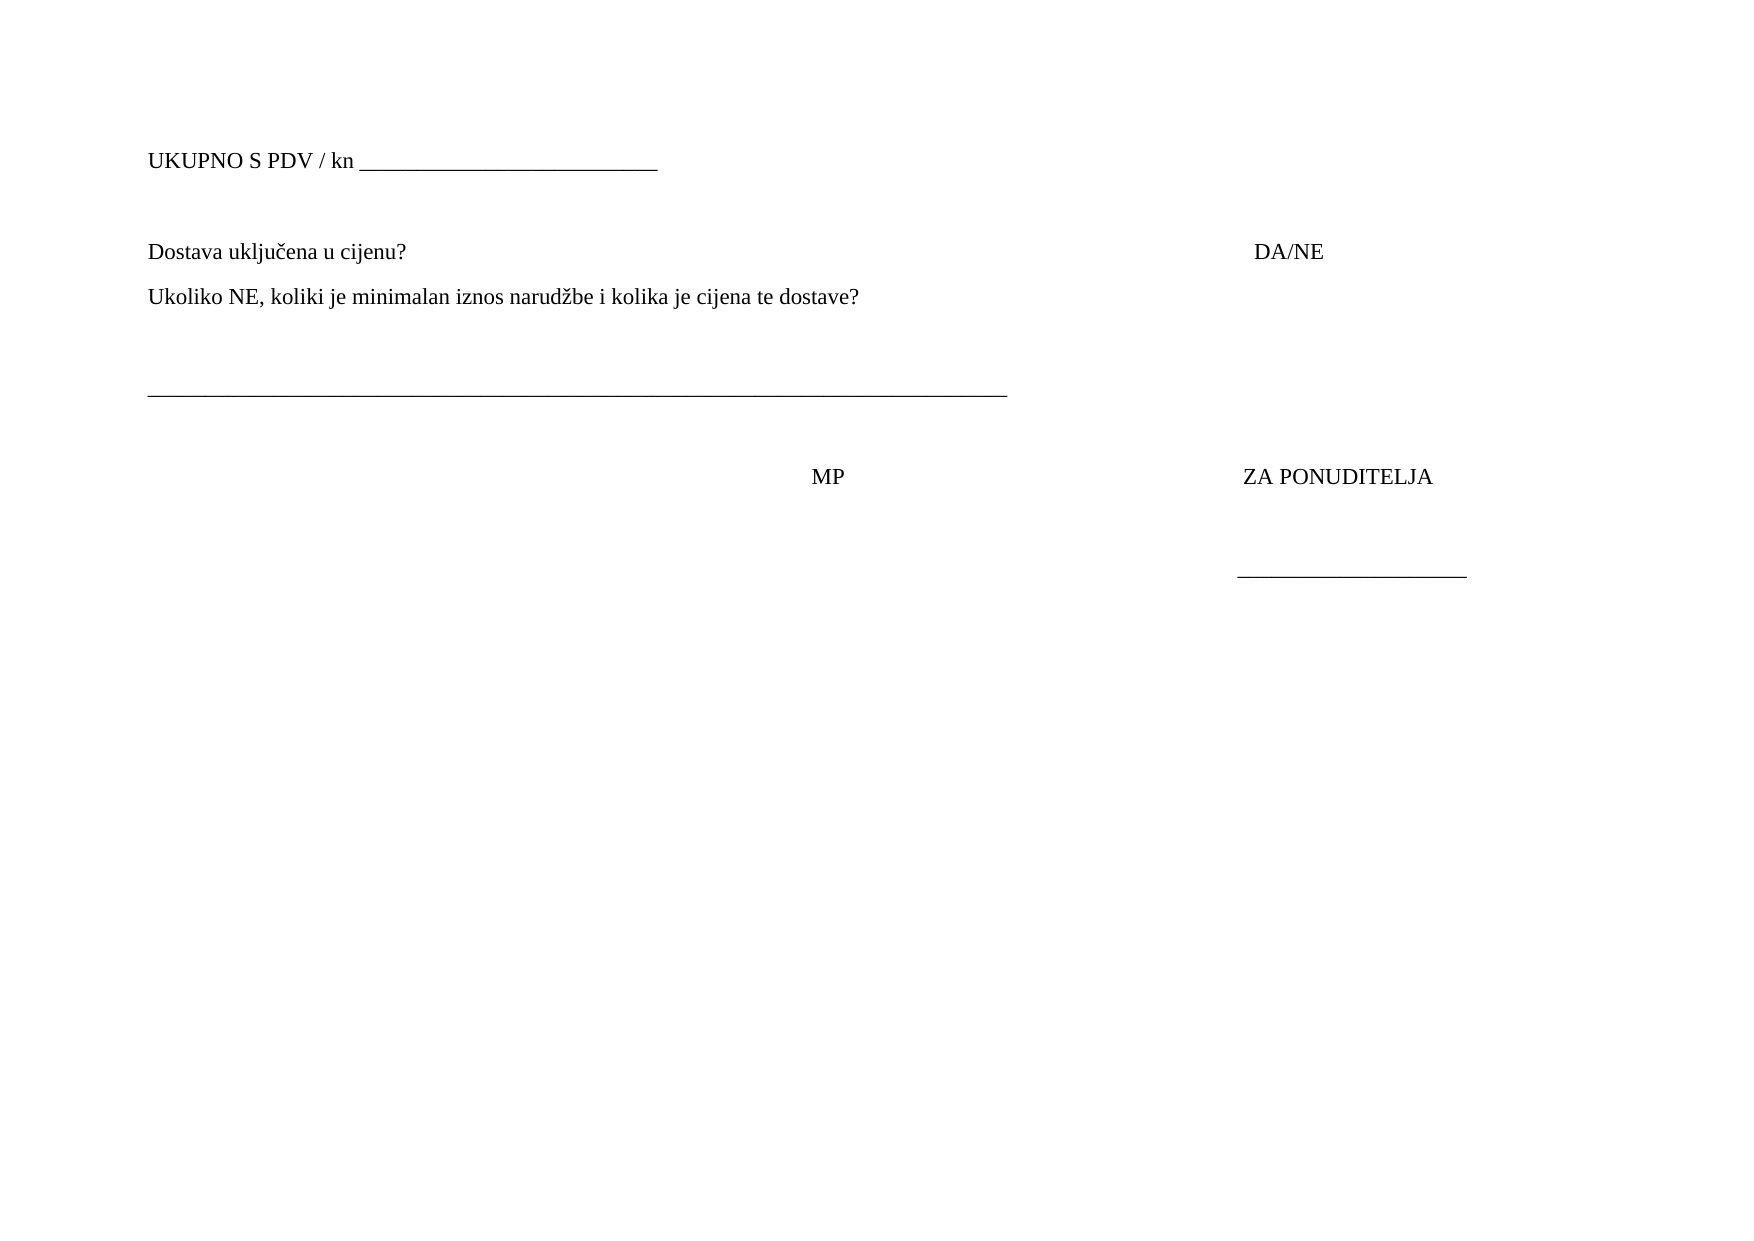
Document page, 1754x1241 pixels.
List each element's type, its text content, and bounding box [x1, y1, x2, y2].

text UKUPNO S PDV / kn __________________________ [148, 148, 1606, 174]
text Dostava uključena u cijenu? DA/NE [148, 238, 1606, 264]
text ___________________________________________________________________________ [148, 373, 1606, 399]
text ____________________ [148, 553, 1606, 580]
text Ukoliko NE, koliki je minimalan iznos narudžbe i kolika je cijena te dostave? [148, 283, 1606, 309]
text MP ZA PONUDITELJA [148, 463, 1606, 490]
